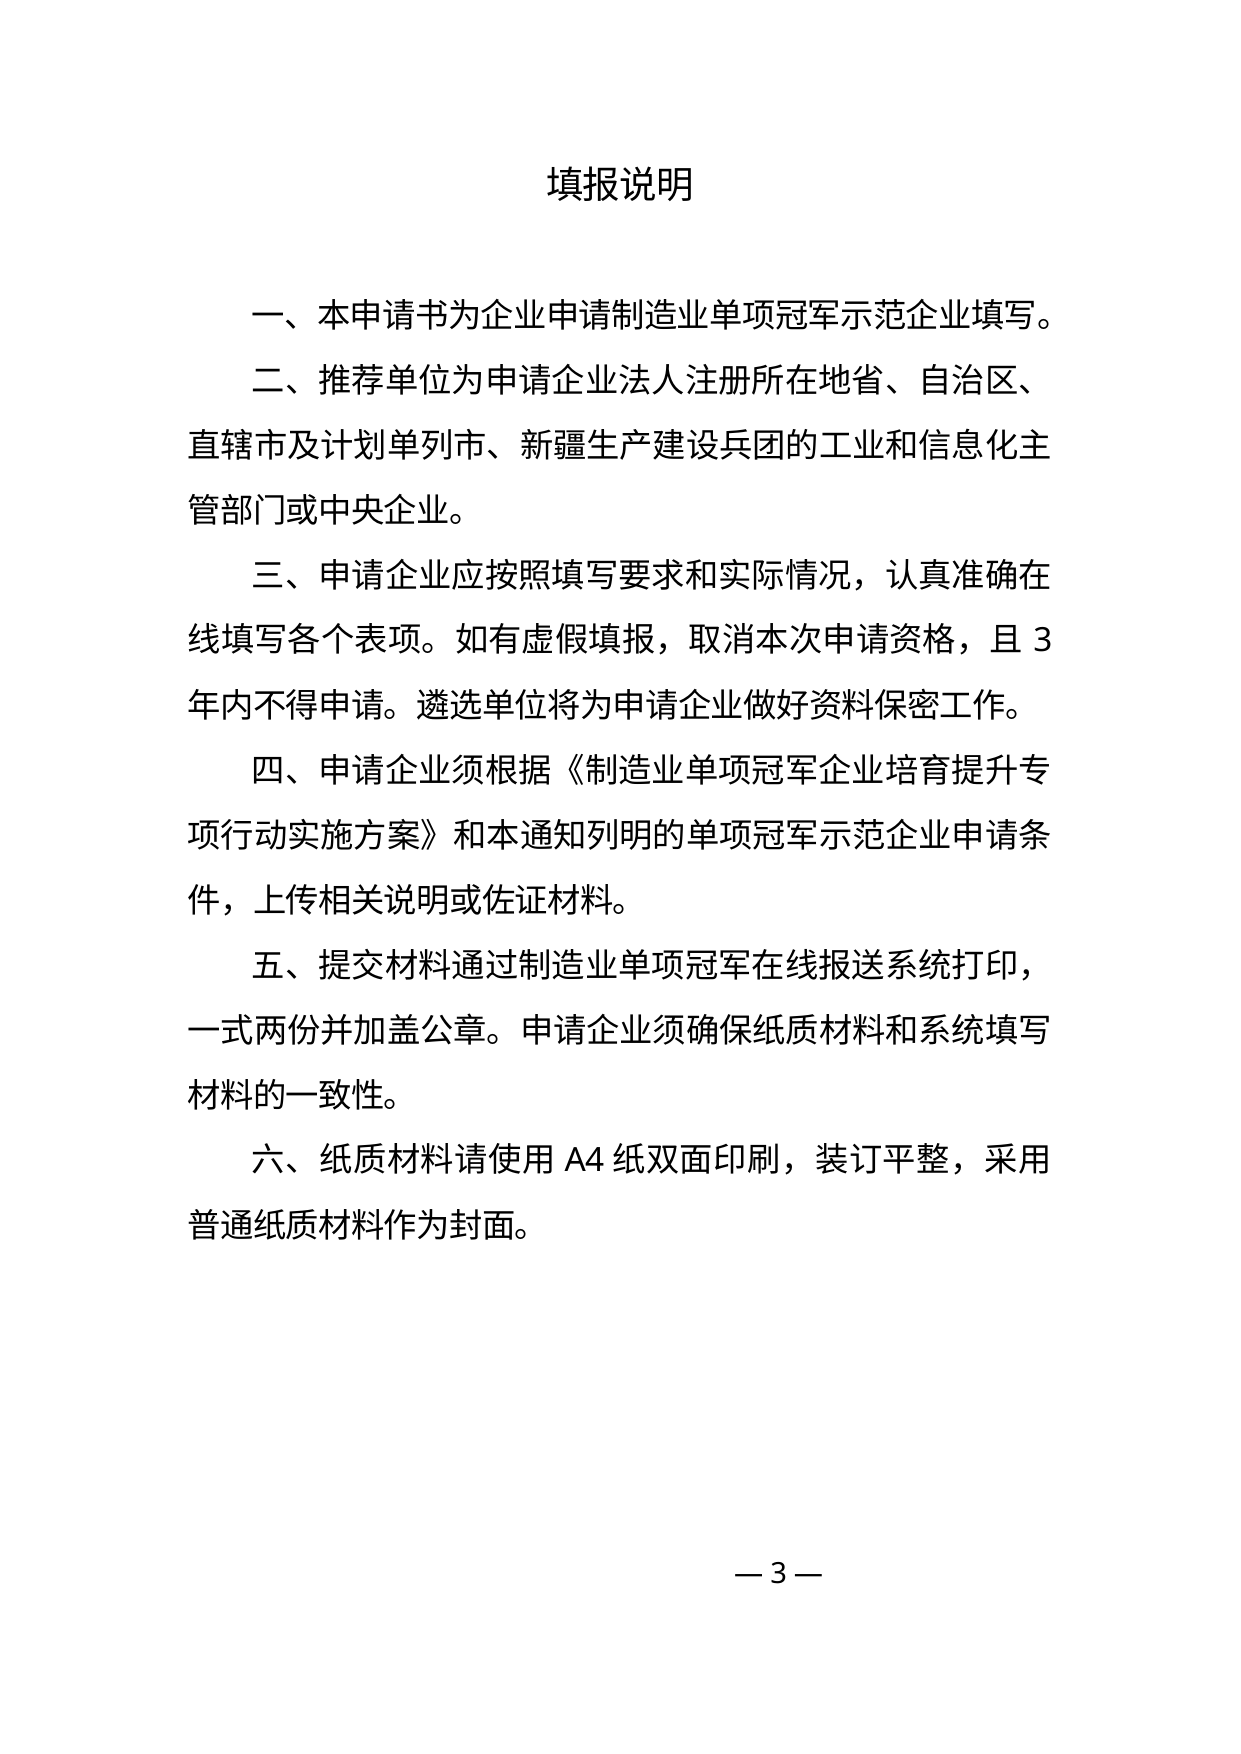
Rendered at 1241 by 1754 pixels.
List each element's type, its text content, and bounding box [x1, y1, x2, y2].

text 填报说明 [187, 150, 1053, 215]
text 五、提交材料通过制造业单项冠军在线报送系统打印，一式两份并加盖公章。申请企业须确保纸质材料和系统填写材料的一致性。 [187, 930, 1053, 1125]
text 四、申请企业须根据《制造业单项冠军企业培育提升专项行动实施方案》和本通知列明的单项冠军示范企业申请条件，上传相关说明或佐证材料。 [187, 735, 1053, 930]
text 一、本申请书为企业申请制造业单项冠军示范企业填写。 [187, 280, 1053, 345]
text 三、申请企业应按照填写要求和实际情况，认真准确在线填写各个表项。如有虚假填报，取消本次申请资格，且3年内不得申请。遴选单位将为申请企业做好资料保密工作。 [187, 540, 1053, 735]
text 六、纸质材料请使用A4纸双面印刷，装订平整，采用普通纸质材料作为封面。 [187, 1125, 1053, 1255]
text 二、推荐单位为申请企业法人注册所在地省、自治区、直辖市及计划单列市、新疆生产建设兵团的工业和信息化主管部门或中央企业。 [187, 345, 1053, 540]
